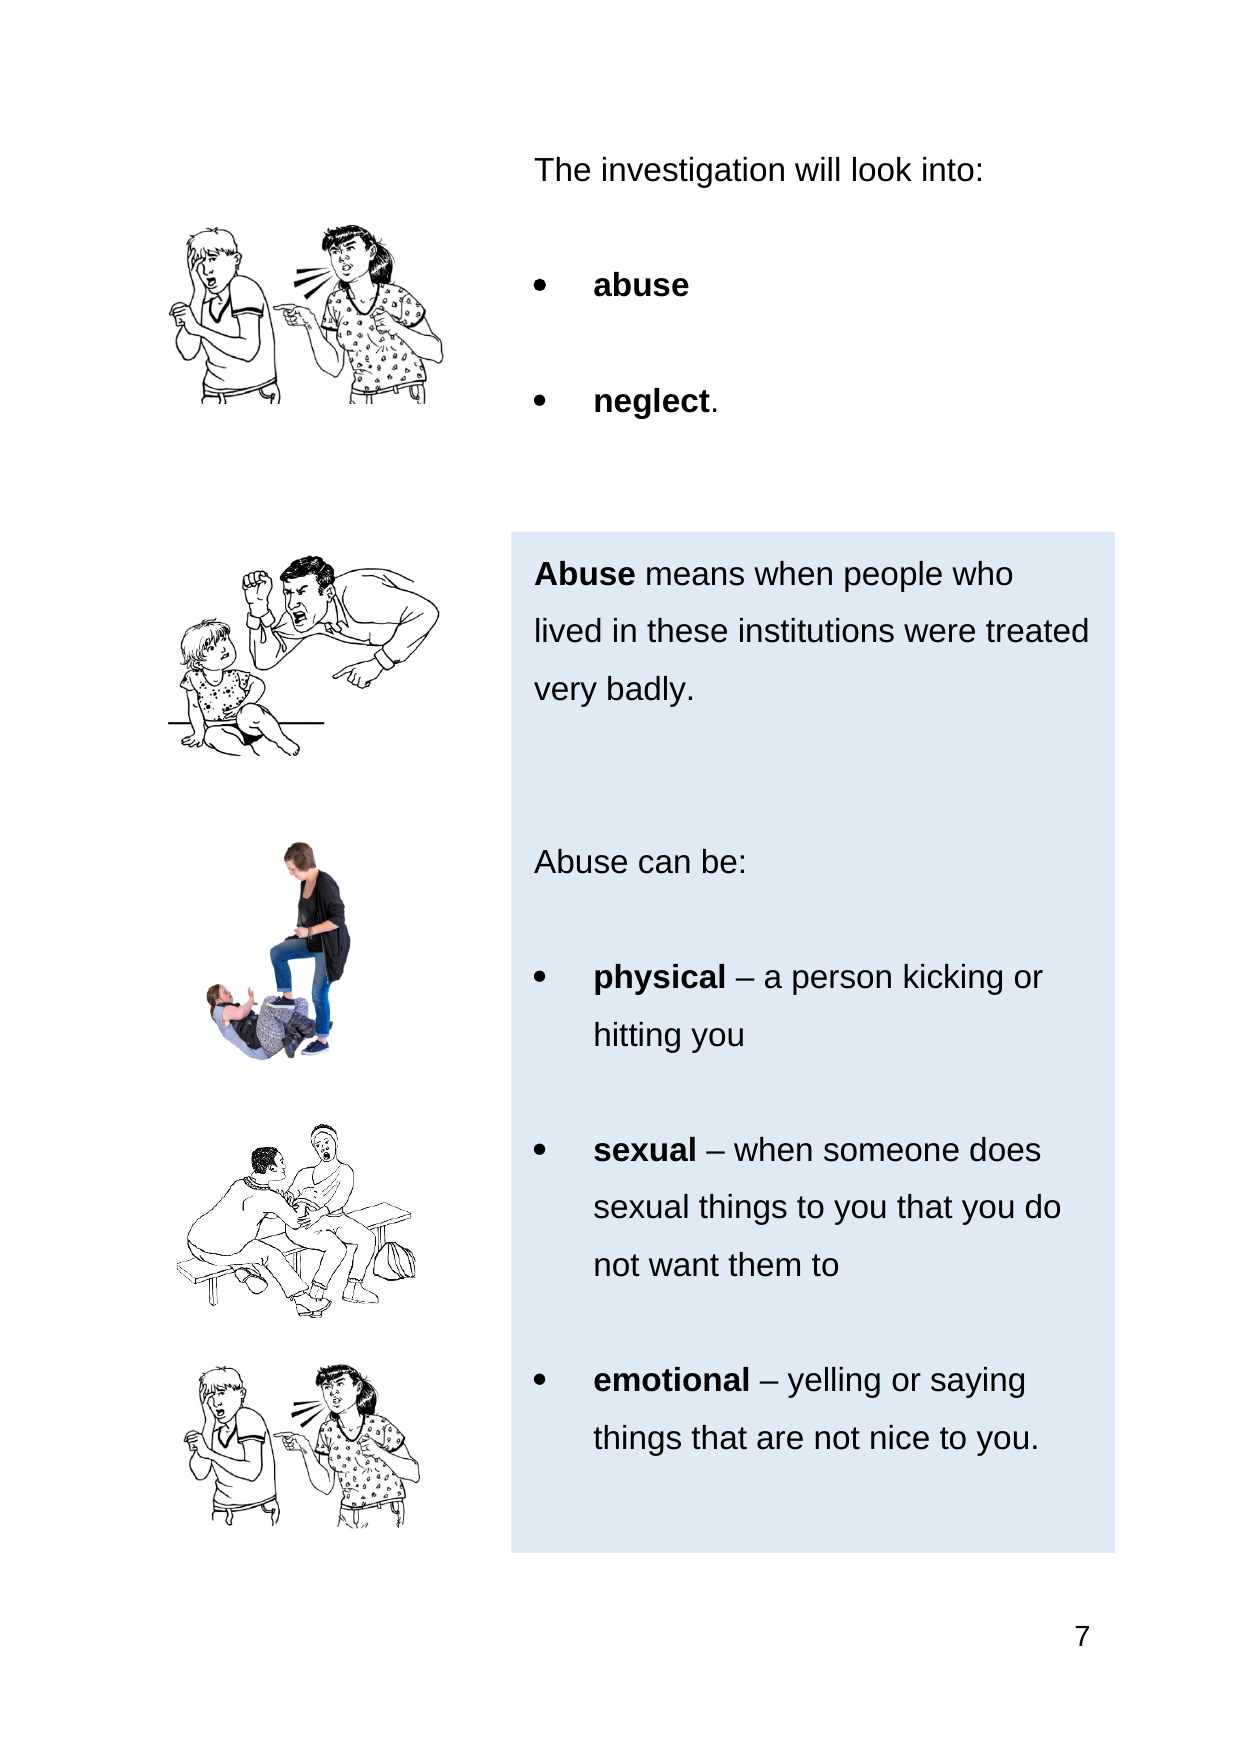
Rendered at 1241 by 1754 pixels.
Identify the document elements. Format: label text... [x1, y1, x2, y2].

list sexual – when someone does sexual things to you that you do not want them to [534, 1130, 1090, 1283]
picture [168, 225, 445, 404]
text The investigation will look into: [534, 150, 1090, 188]
text Abuse can be: [534, 842, 1090, 880]
picture [167, 840, 388, 1062]
text Abuse means when people who lived in these institutions were treated very badly. [534, 554, 1090, 707]
picture [166, 555, 442, 756]
picture [182, 1363, 420, 1530]
list neglect. [534, 381, 1090, 419]
list emotional – yelling or saying things that are not nice to you. [534, 1360, 1090, 1456]
list abuse [534, 265, 1090, 304]
list physical – a person kicking or hitting you [534, 957, 1090, 1053]
picture [175, 1122, 416, 1317]
